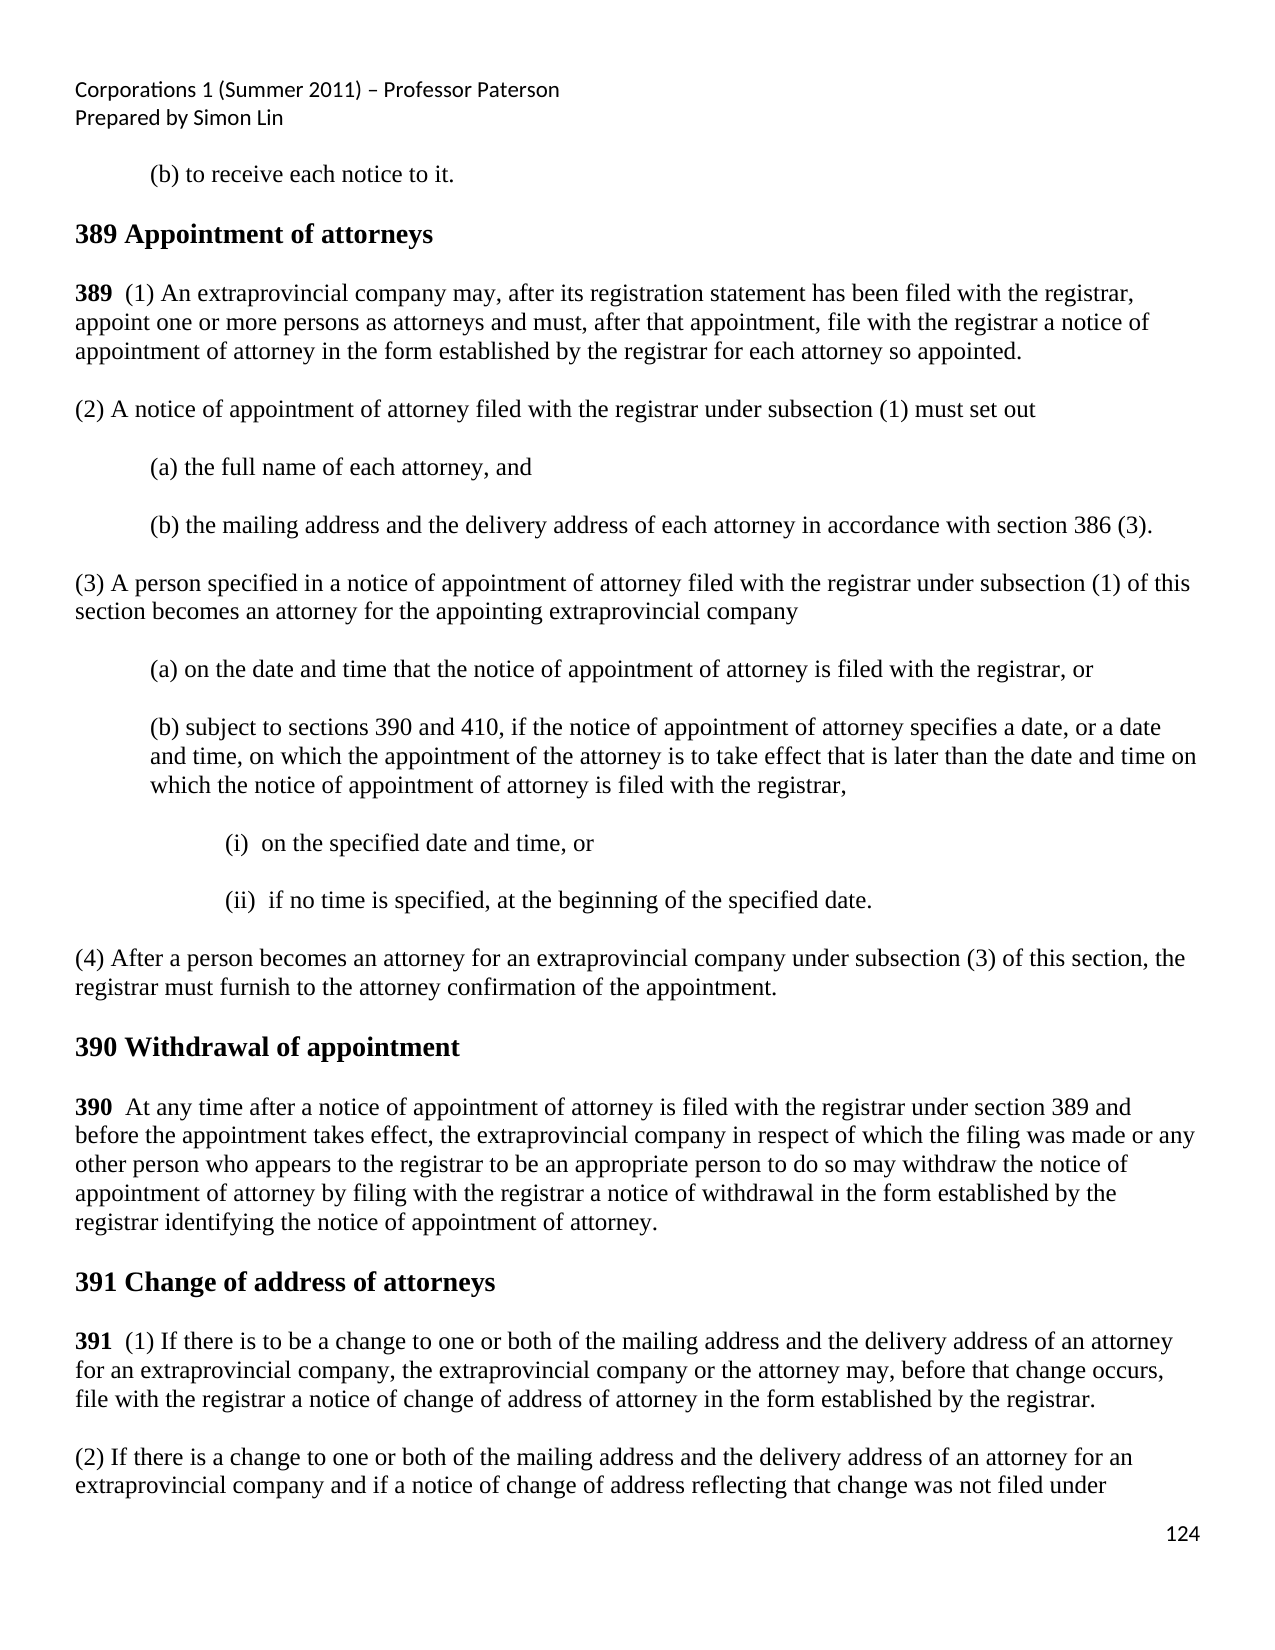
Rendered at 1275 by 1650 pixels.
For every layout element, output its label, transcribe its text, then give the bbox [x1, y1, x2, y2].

text (b) the mailing address and the delivery address of each attorney in accordance with section 386 (3). [150, 510, 1200, 538]
text (b) to receive each notice to it. [150, 159, 1200, 188]
text (i) on the specified date and time, or [225, 828, 1200, 856]
text 391 (1) If there is to be a change to one or both of the mailing address and the delivery address of an attorney for an extraprovincial company, the extraprovincial company or the attorney may, before that change occurs, file with the registrar a notice of change of address of attorney in the form established by the registrar. [75, 1326, 1200, 1412]
text 390 At any time after a notice of appointment of attorney is filed with the registrar under section 389 and before the appointment takes effect, the extraprovincial company in respect of which the filing was made or any other person who appears to the registrar to be an appropriate person to do so may withdraw the notice of appointment of attorney by filing with the registrar a notice of withdrawal in the form established by the registrar identifying the notice of appointment of attorney. [75, 1092, 1200, 1236]
text 389 (1) An extraprovincial company may, after its registration statement has been filed with the registrar, appoint one or more persons as attorneys and must, after that appointment, file with the registrar a notice of appointment of attorney in the form established by the registrar for each attorney so appointed. [75, 278, 1200, 365]
text (a) the full name of each attorney, and [150, 452, 1200, 481]
text (4) After a person becomes an attorney for an extraprovincial company under subsection (3) of this section, the registrar must furnish to the attorney confirmation of the appointment. [75, 943, 1200, 1001]
text (2) A notice of appointment of attorney filed with the registrar under subsection (1) must set out [75, 394, 1200, 423]
text (b) subject to sections 390 and 410, if the notice of appointment of attorney specifies a date, or a date and time, on which the appointment of the attorney is to take effect that is later than the date and time on which the notice of appointment of attorney is filed with the registrar, [150, 712, 1200, 798]
subtitle 389 Appointment of attorneys [75, 217, 1200, 249]
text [75, 1442, 1200, 1499]
text (a) on the date and time that the notice of appointment of attorney is filed with the registrar, or [150, 654, 1200, 683]
subtitle 391 Change of address of attorneys [75, 1265, 1200, 1297]
text (ii) if no time is specified, at the beginning of the specified date. [225, 886, 1200, 914]
text (3) A person specified in a notice of appointment of attorney filed with the registrar under subsection (1) of this section becomes an attorney for the appointing extraprovincial company [75, 568, 1200, 625]
subtitle 390 Withdrawal of appointment [75, 1030, 1200, 1063]
